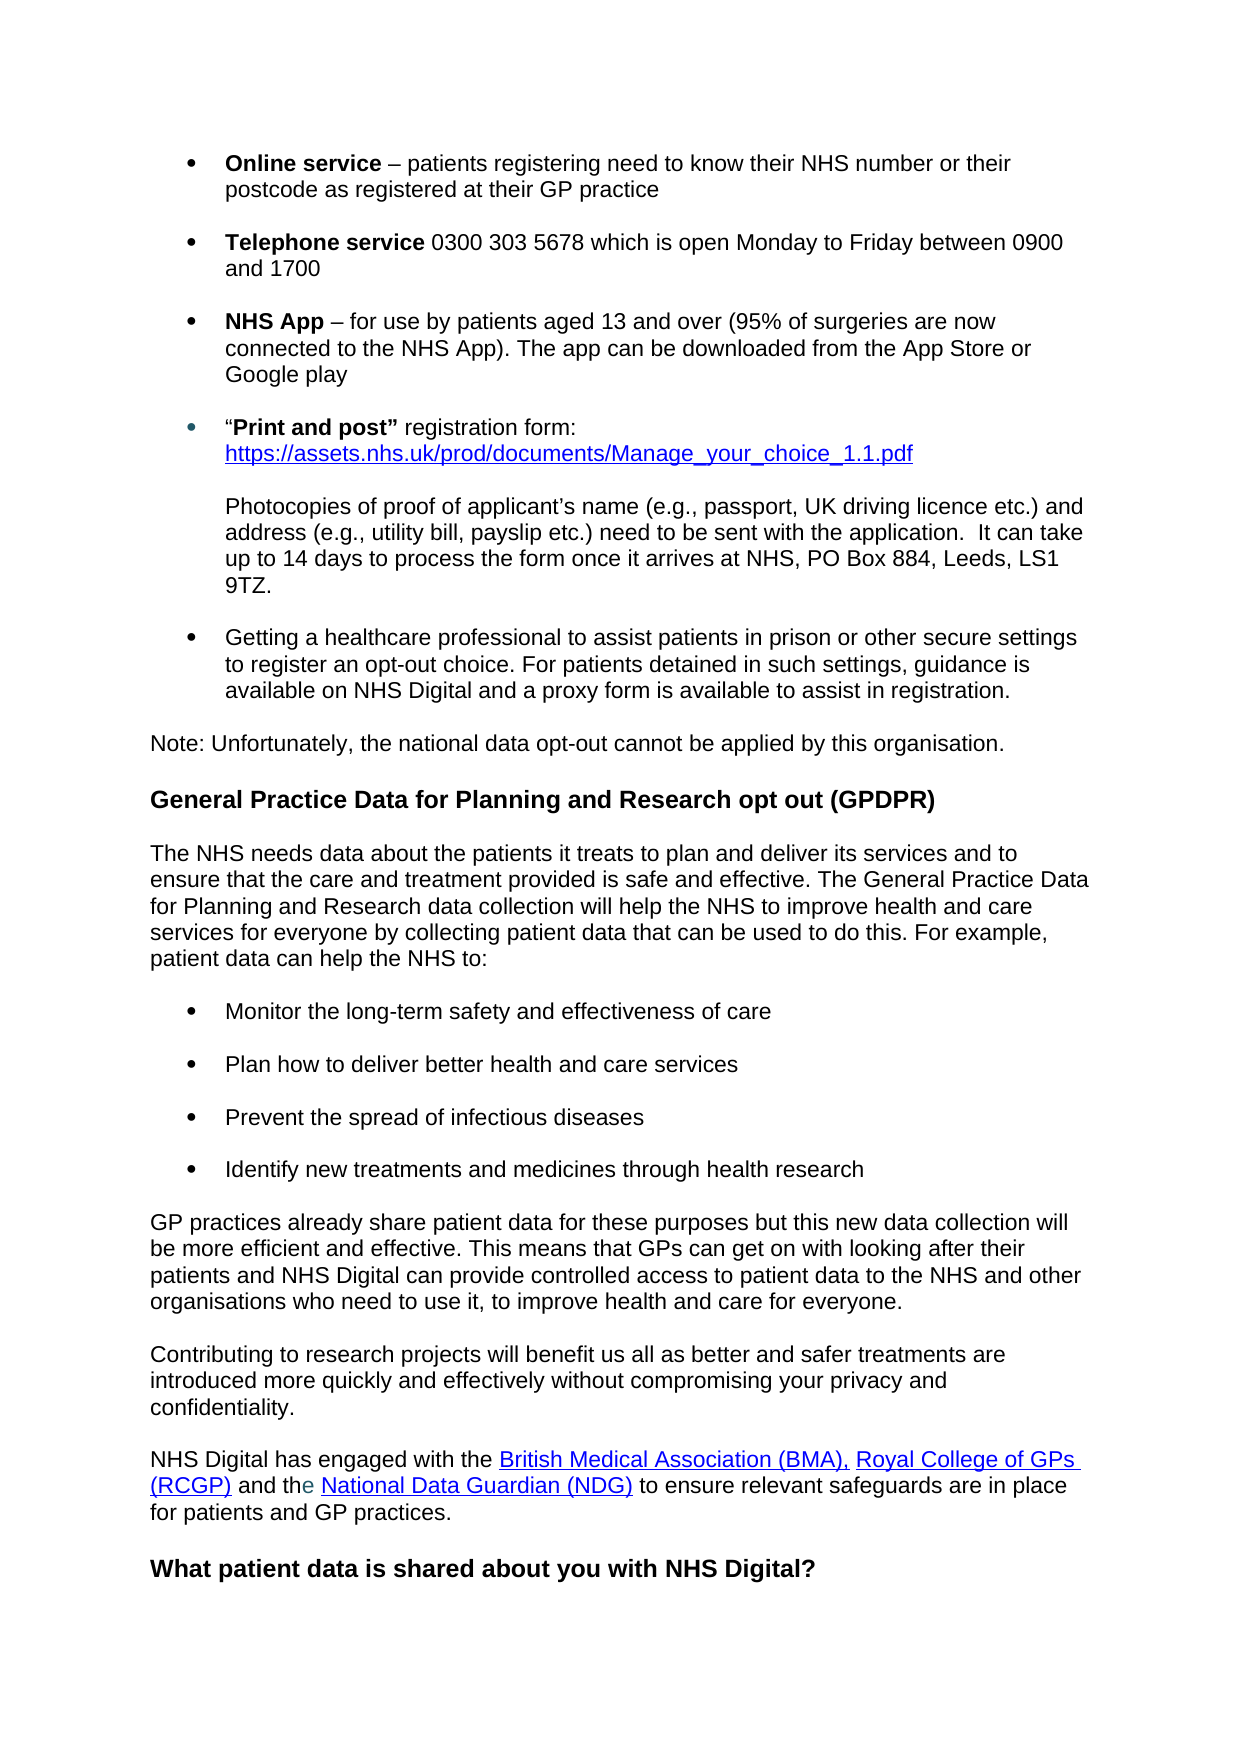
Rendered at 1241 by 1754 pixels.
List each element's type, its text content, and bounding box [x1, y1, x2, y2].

text GP practices already share patient data for these purposes but this new data collection will be more efficient and effective. This means that GPs can get on with looking after their patients and NHS Digital can provide controlled access to patient data to the NHS and other organisations who need to use it, to improve health and care for everyone. [150, 1209, 1090, 1314]
text The NHS needs data about the patients it treats to plan and deliver its services and to ensure that the care and treatment provided is safe and effective. The General Practice Data for Planning and Research data collection will help the NHS to improve health and care services for everyone by collecting patient data that can be used to do this. For example, patient data can help the NHS to: [150, 840, 1090, 972]
text Photocopies of proof of applicant’s name (e.g., passport, UK driving licence etc.) and address (e.g., utility bill, payslip etc.) need to be sent with the application. It can take up to 14 days to process the form once it arrives at NHS, PO Box 884, Leeds, LS1 9TZ. [225, 493, 1090, 598]
list NHS App – for use by patients aged 13 and over (95% of surgeries are now connected to the NHS App). The app can be downloaded from the App Store or Google play [187, 308, 1090, 387]
list Identify new treatments and medicines through health research [187, 1156, 1090, 1183]
list “Print and post” registration form: https://assets.nhs.uk/prod/documents/Manage_your_choice_1.1.pdf [187, 413, 1090, 466]
list Monitor the long-term safety and effectiveness of care [187, 998, 1090, 1024]
text Contributing to research projects will benefit us all as better and safer treatments are introduced more quickly and effectively without compromising your privacy and confidentiality. [150, 1341, 1090, 1420]
text What patient data is shared about you with NHS Digital? [150, 1554, 1090, 1583]
text General Practice Data for Planning and Research opt out (GPDPR) [150, 785, 1090, 814]
list Plan how to deliver better health and care services [187, 1051, 1090, 1077]
list Getting a healthcare professional to assist patients in prison or other secure settings to register an opt-out choice. For patients detained in such settings, guidance is available on NHS Digital and a proxy form is available to assist in registration. [187, 624, 1090, 703]
list Prevent the spread of infectious diseases [187, 1103, 1090, 1130]
list Online service – patients registering need to know their NHS number or their postcode as registered at their GP practice [187, 150, 1090, 203]
list Telephone service 0300 303 5678 which is open Monday to Friday between 0900 and 1700 [187, 229, 1090, 282]
text NHS Digital has engaged with the British Medical Association (BMA), Royal College of GPs (RCGP) and the National Data Guardian (NDG) to ensure relevant safeguards are in place for patients and GP practices. [150, 1446, 1090, 1525]
text Note: Unfortunately, the national data opt-out cannot be applied by this organisation. [150, 730, 1090, 756]
